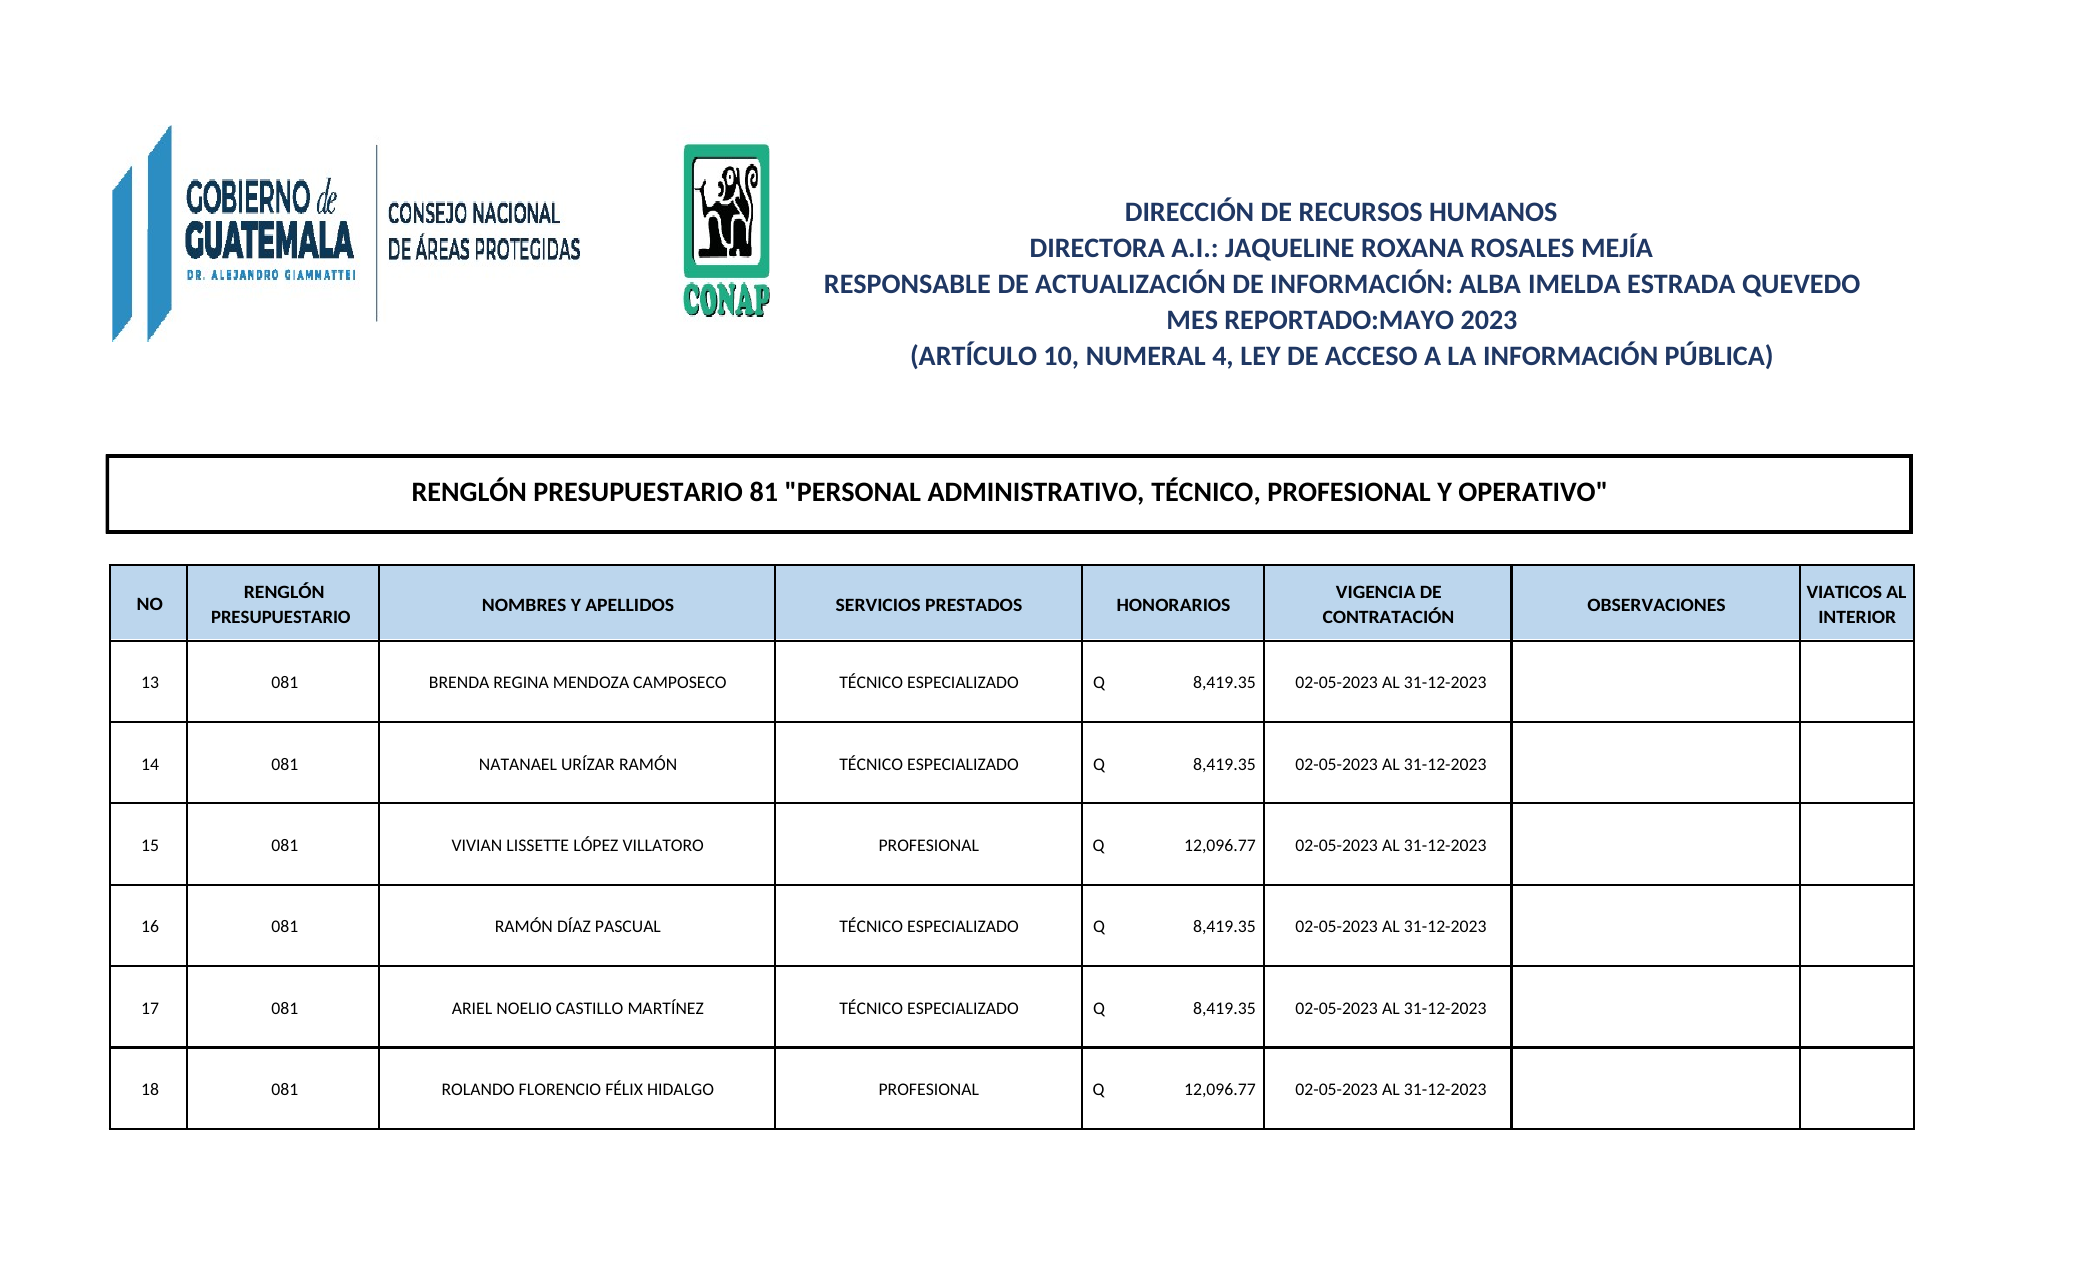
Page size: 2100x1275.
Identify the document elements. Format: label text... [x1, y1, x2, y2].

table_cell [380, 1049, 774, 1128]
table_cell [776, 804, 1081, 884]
text DIRECCIÓN DE RECURSOS HUMANOS DIRECTORA A.I.: JAQUELINE ROXANA ROSALES MEJÍA [1029, 194, 1655, 264]
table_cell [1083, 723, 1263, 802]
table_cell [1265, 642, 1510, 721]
picture [112, 125, 770, 342]
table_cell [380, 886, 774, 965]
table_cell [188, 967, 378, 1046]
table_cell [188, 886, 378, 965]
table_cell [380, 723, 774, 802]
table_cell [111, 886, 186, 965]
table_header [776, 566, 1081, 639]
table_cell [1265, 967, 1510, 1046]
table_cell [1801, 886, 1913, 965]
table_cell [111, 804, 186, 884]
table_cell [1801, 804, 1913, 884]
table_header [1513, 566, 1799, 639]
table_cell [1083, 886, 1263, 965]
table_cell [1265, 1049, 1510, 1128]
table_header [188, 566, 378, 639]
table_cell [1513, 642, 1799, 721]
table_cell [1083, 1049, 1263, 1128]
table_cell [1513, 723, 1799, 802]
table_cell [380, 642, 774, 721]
text (ARTÍCULO 10, NUMERAL 4, LEY DE ACCESO A LA INFORMACIÓN PÚBLICA) [822, 338, 1861, 372]
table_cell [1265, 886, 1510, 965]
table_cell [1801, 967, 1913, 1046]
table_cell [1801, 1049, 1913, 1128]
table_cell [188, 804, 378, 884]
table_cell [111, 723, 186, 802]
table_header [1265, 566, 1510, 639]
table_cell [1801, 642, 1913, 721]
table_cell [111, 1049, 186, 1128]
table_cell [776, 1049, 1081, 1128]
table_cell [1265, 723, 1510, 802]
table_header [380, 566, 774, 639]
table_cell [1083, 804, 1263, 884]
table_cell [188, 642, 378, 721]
text RESPONSABLE DE ACTUALIZACIÓN DE INFORMACIÓN: ALBA IMELDA ESTRADA QUEVEDO MES REPORTADO:MAYO 2023 [822, 266, 1862, 336]
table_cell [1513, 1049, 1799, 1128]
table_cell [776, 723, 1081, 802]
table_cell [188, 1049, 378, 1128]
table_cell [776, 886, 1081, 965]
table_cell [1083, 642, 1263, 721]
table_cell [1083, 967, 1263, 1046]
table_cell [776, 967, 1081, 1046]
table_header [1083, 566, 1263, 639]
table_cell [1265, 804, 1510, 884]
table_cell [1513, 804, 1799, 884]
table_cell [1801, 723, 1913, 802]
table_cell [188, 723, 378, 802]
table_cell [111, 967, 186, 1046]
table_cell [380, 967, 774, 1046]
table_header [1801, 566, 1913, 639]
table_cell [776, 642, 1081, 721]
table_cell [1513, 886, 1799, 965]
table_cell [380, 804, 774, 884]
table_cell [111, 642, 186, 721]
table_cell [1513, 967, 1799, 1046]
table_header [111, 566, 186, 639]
